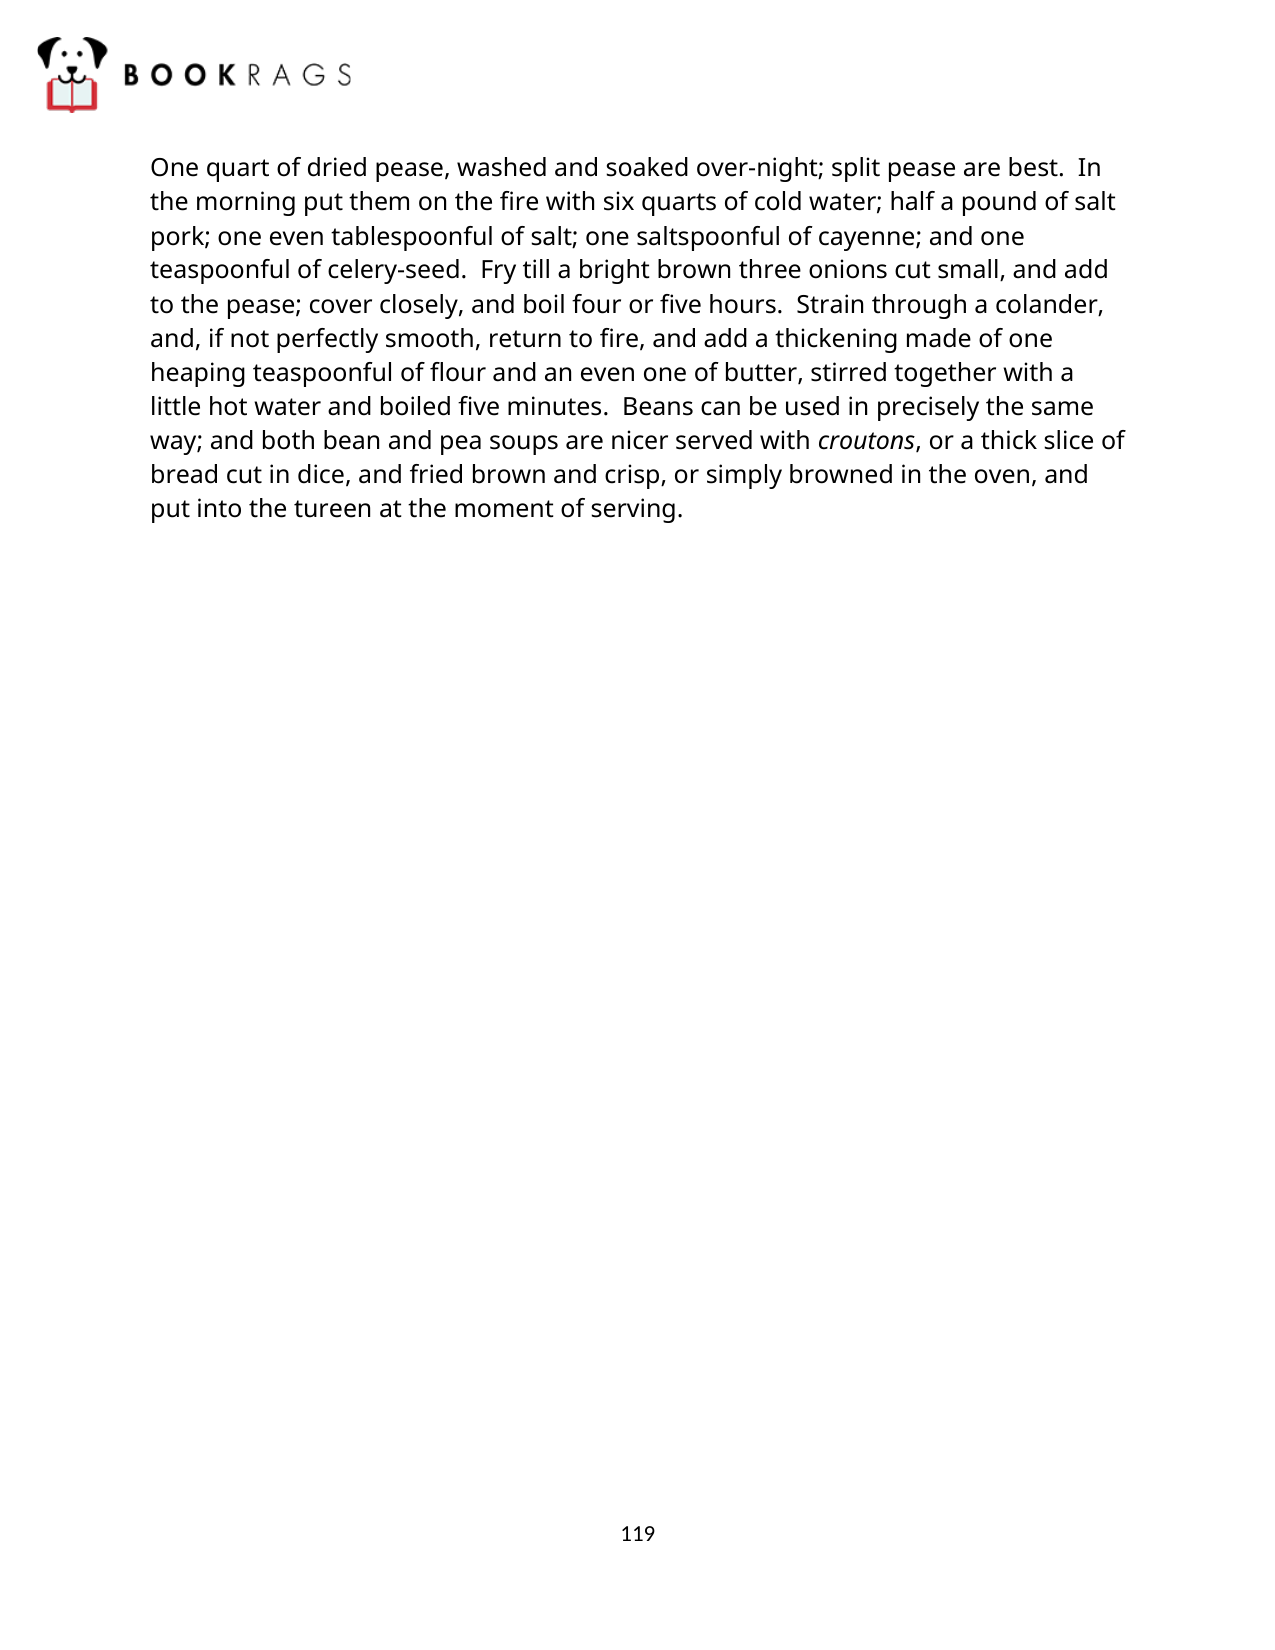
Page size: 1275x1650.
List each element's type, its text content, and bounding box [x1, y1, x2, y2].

text One quart of dried pease, washed and soaked over-night; split pease are best. In the morning put them on the fire with six quarts of cold water; half a pound of salt pork; one even tablespoonful of salt; one saltspoonful of cayenne; and one teaspoonful of celery-seed. Fry till a bright brown three onions cut small, and add to the pease; cover closely, and boil four or five hours. Strain through a colander, and, if not perfectly smooth, return to fire, and add a thickening made of one heaping teaspoonful of flour and an even one of butter, stirred together with a little hot water and boiled five minutes. Beans can be used in precisely the same way; and both bean and pea soups are nicer served with croutons, or a thick slice of bread cut in dice, and fried brown and crisp, or simply browned in the oven, and put into the tureen at the moment of serving. [150, 150, 1125, 525]
picture [37, 37, 351, 113]
